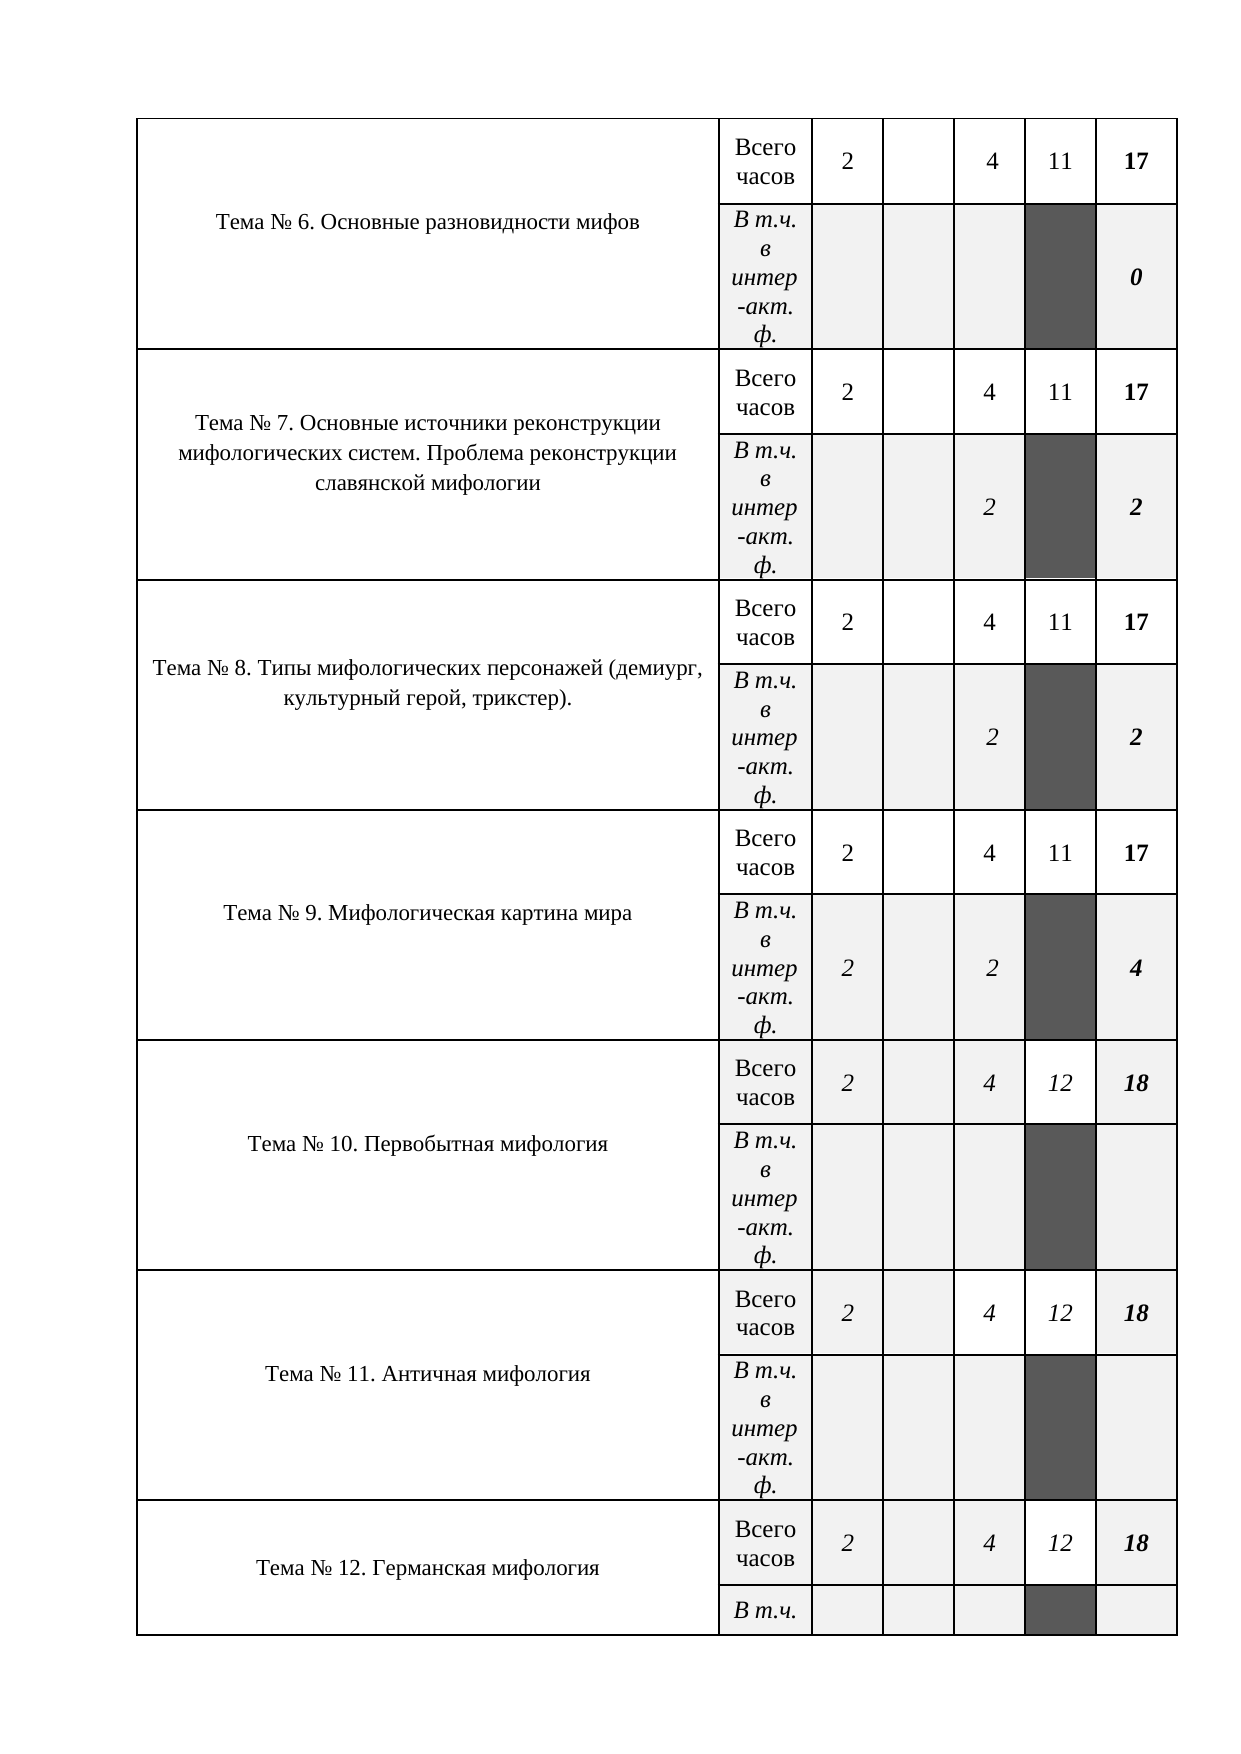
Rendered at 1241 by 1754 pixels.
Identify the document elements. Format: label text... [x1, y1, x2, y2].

table_cell В т.ч. в интер-акт. ф. [720, 435, 811, 578]
table_cell [1097, 1586, 1176, 1634]
table_cell 4 [955, 1271, 1024, 1353]
table_cell [1026, 1586, 1095, 1634]
table_cell [1026, 895, 1095, 1039]
table_cell [1026, 435, 1095, 578]
table_cell [884, 435, 953, 578]
table_cell [813, 665, 882, 809]
table_cell [884, 350, 953, 433]
table_cell 11 [1026, 350, 1095, 433]
table_cell В т.ч. в интер-акт. ф. [720, 205, 811, 348]
table_cell 17 [1097, 811, 1176, 893]
table_cell 12 [1026, 1041, 1095, 1123]
table_cell Тема № 7. Основные источники реконструкции мифологических систем. Проблема реконструкции славянской мифологии [138, 350, 718, 578]
table_cell [884, 895, 953, 1039]
table_cell 12 [1026, 1501, 1095, 1584]
table_cell [813, 1125, 882, 1269]
table_cell [955, 1356, 1024, 1499]
table_cell 18 [1097, 1041, 1176, 1123]
table_cell Тема № 6. Основные разновидности мифов [138, 119, 718, 348]
table_cell Всего часов [720, 1271, 811, 1353]
table_cell В т.ч. в интер-акт. ф. [720, 1125, 811, 1269]
table_cell 2 [813, 1041, 882, 1123]
table_cell 18 [1097, 1501, 1176, 1584]
table_cell [884, 1271, 953, 1353]
table_cell 2 [955, 665, 1024, 809]
table_cell 2 [955, 435, 1024, 578]
table_cell [1097, 1125, 1176, 1269]
table_cell [813, 435, 882, 578]
table_cell 4 [955, 1501, 1024, 1584]
table_cell [884, 1501, 953, 1584]
table_cell 2 [813, 1501, 882, 1584]
table_cell 2 [955, 895, 1024, 1039]
table_cell 2 [813, 350, 882, 433]
table_cell Тема № 8. Типы мифологических персонажей (демиург, культурный герой, трикстер). [138, 581, 718, 809]
table_cell 2 [813, 119, 882, 202]
table_cell Тема № 11. Античная мифология [138, 1271, 718, 1499]
table_cell Тема № 9. Мифологическая картина мира [138, 811, 718, 1039]
table_cell [884, 1125, 953, 1269]
table_cell [884, 1356, 953, 1499]
table_cell Всего часов [720, 811, 811, 893]
table_cell 11 [1026, 119, 1095, 202]
table_cell [1026, 665, 1095, 809]
table_cell [884, 1041, 953, 1123]
table_cell [884, 581, 953, 663]
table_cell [720, 1586, 811, 1634]
table_cell 2 [813, 811, 882, 893]
table_cell 11 [1026, 811, 1095, 893]
table_cell Всего часов [720, 1041, 811, 1123]
table_cell 17 [1097, 581, 1176, 663]
table_cell [884, 665, 953, 809]
table_cell 4 [1097, 895, 1176, 1039]
table_cell [813, 1586, 882, 1634]
table_cell [813, 1356, 882, 1499]
table_cell 2 [1097, 665, 1176, 809]
table_cell 11 [1026, 581, 1095, 663]
table_cell 4 [955, 350, 1024, 433]
table_cell 4 [955, 811, 1024, 893]
table_cell 18 [1097, 1271, 1176, 1353]
table_cell 4 [955, 581, 1024, 663]
table_cell [884, 1586, 953, 1634]
table_cell 2 [813, 895, 882, 1039]
table_cell [1026, 1356, 1095, 1499]
table_cell Тема № 10. Первобытная мифология [138, 1041, 718, 1269]
table_cell 0 [1097, 205, 1176, 348]
table_cell 12 [1026, 1271, 1095, 1353]
table_cell [884, 811, 953, 893]
table_cell 2 [1097, 435, 1176, 578]
table_cell [1026, 1125, 1095, 1269]
table_cell Всего часов [720, 1501, 811, 1584]
table_cell В т.ч. в интер-акт. ф. [720, 895, 811, 1039]
table_cell Всего часов [720, 350, 811, 433]
table_cell [1026, 205, 1095, 348]
table_cell Всего часов [720, 119, 811, 202]
table_cell [884, 119, 953, 202]
table_cell Всего часов [720, 581, 811, 663]
table_cell [955, 205, 1024, 348]
table_cell В т.ч. в интер-акт. ф. [720, 1356, 811, 1499]
table_cell 17 [1097, 119, 1176, 202]
table_cell 2 [813, 1271, 882, 1353]
table_cell В т.ч. в интер-акт. ф. [720, 665, 811, 809]
table_cell [813, 205, 882, 348]
table_cell Тема № 12. Германская мифология [138, 1501, 718, 1634]
table_cell [955, 1125, 1024, 1269]
table_cell [884, 205, 953, 348]
table_cell 17 [1097, 350, 1176, 433]
table_cell [1097, 1356, 1176, 1499]
table_cell 4 [955, 1041, 1024, 1123]
table_cell 4 [955, 119, 1024, 202]
table_cell 2 [813, 581, 882, 663]
table_cell [955, 1586, 1024, 1634]
